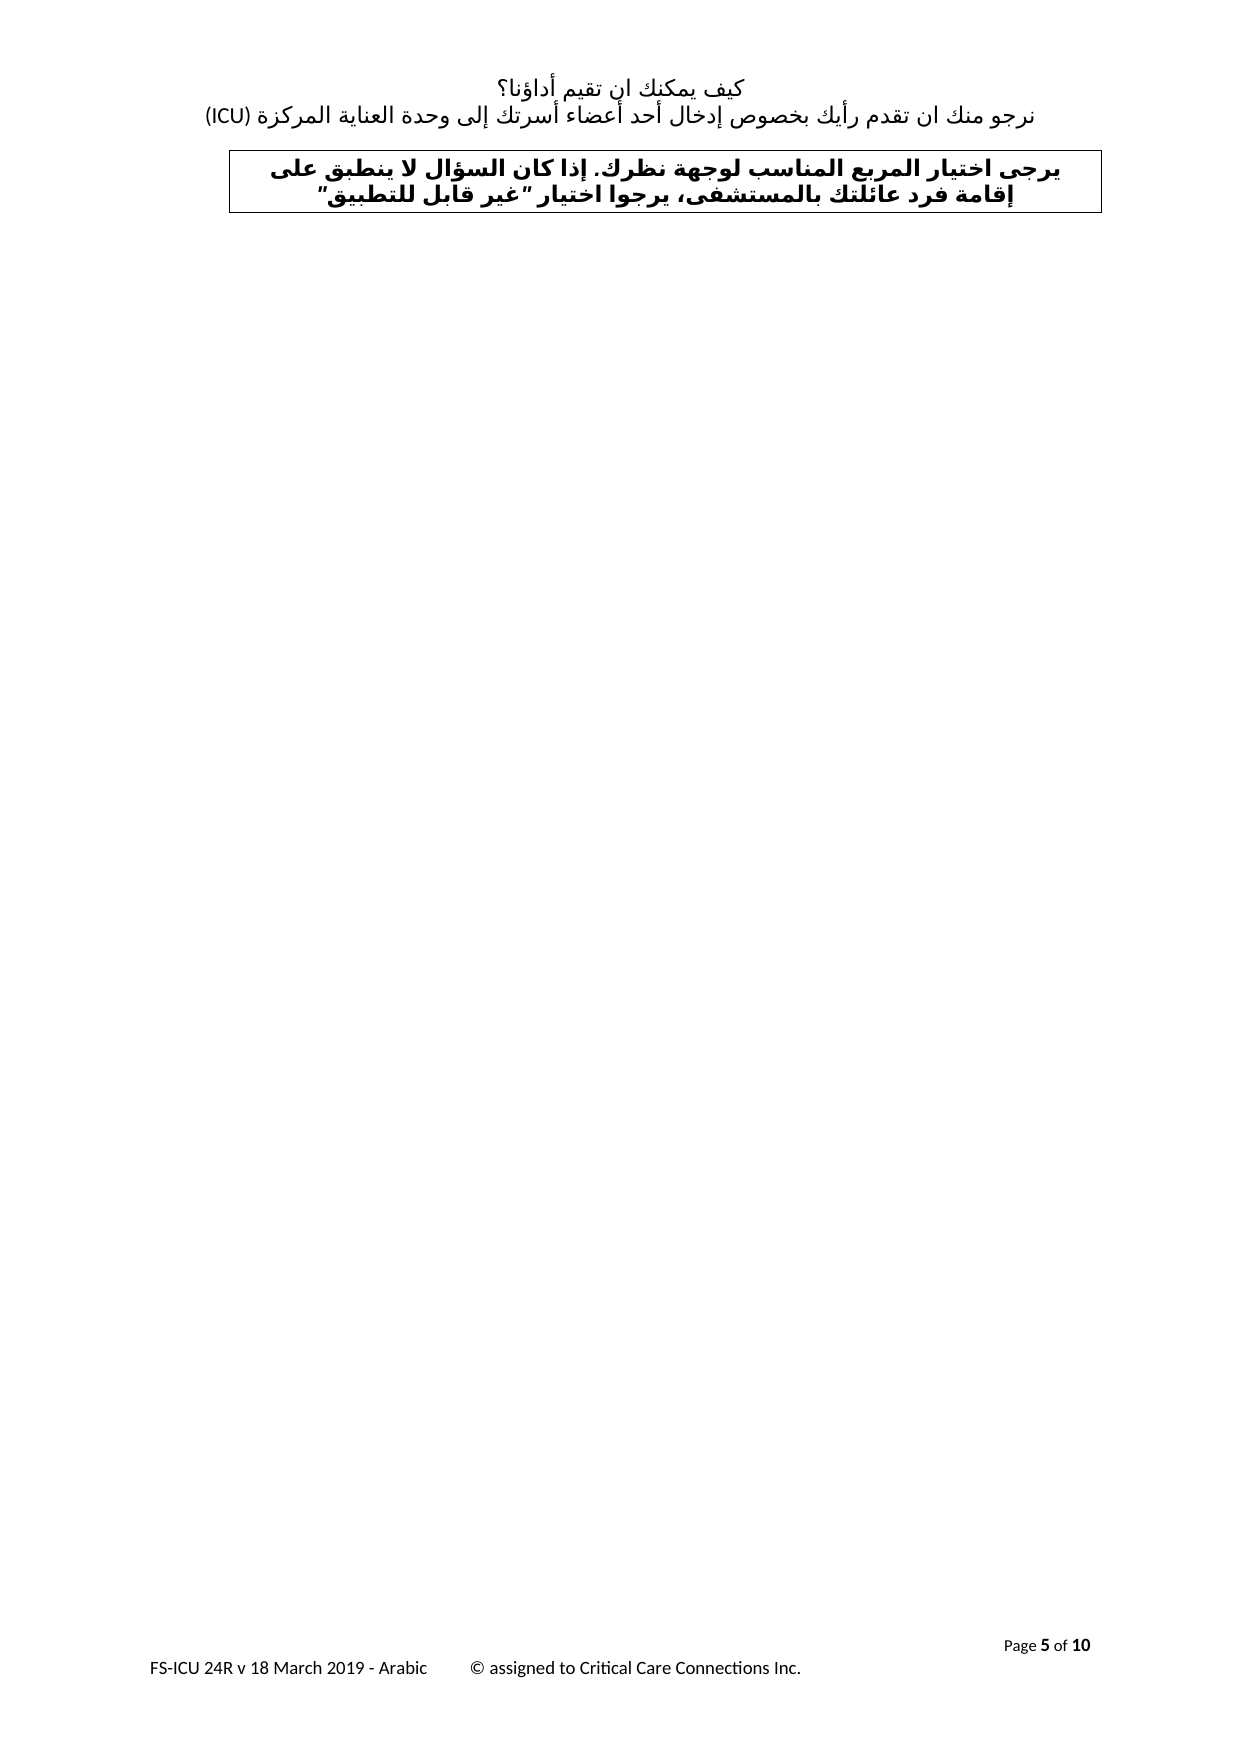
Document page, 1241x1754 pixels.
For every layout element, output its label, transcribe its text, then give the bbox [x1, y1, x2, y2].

table_header يرجى اختيار المربع المناسب لوجهة نظرك. إذا كان السؤال لا ينطبق على إقامة فرد عائلتك بالمستشفى، يرجوا اختيار "غير قابل للتطبيق" [230, 151, 1101, 212]
